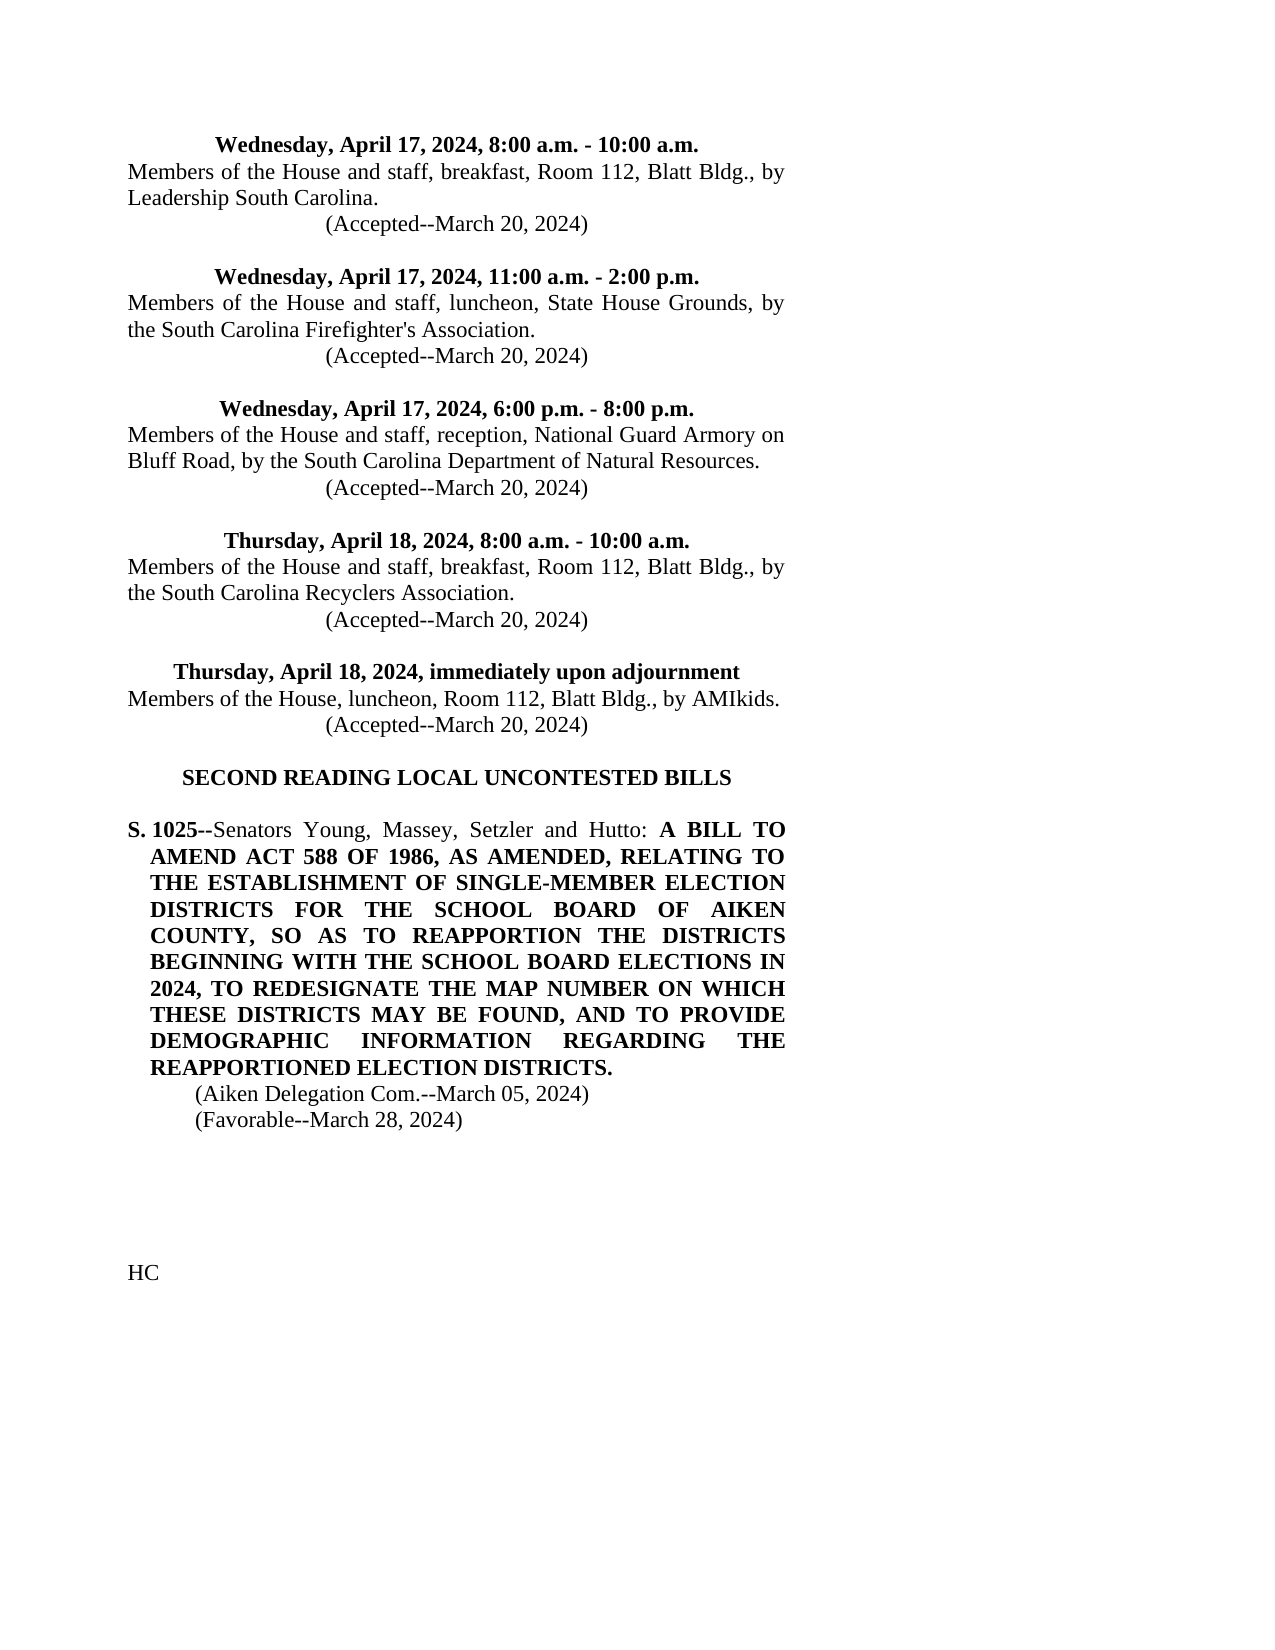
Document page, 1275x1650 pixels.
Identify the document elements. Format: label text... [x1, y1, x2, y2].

text Members of the House, luncheon, Room 112, Blatt Bldg., by AMIkids. [127, 685, 786, 711]
text Wednesday, April 17, 2024, 8:00 a.m. - 10:00 a.m. [127, 131, 786, 158]
text (Accepted--March 20, 2024) [127, 474, 786, 500]
text S. 1025--Senators Young, Massey, Setzler and Hutto: A BILL TO AMEND ACT 588 OF 1986, AS AMENDED, RELATING TO THE ESTABLISHMENT OF SINGLE-MEMBER ELECTION DISTRICTS FOR THE SCHOOL BOARD OF AIKEN COUNTY, SO AS TO REAPPORTION THE DISTRICTS BEGINNING WITH THE SCHOOL BOARD ELECTIONS IN 2024, TO REDESIGNATE THE MAP NUMBER ON WHICH THESE DISTRICTS MAY BE FOUND, AND TO PROVIDE DEMOGRAPHIC INFORMATION REGARDING THE REAPPORTIONED ELECTION DISTRICTS. [127, 817, 786, 1080]
text Members of the House and staff, breakfast, Room 112, Blatt Bldg., by Leadership South Carolina. [127, 158, 786, 210]
text Wednesday, April 17, 2024, 6:00 p.m. - 8:00 p.m. [127, 395, 786, 421]
text Members of the House and staff, breakfast, Room 112, Blatt Bldg., by the South Carolina Recyclers Association. [127, 553, 786, 606]
text (Aiken Delegation Com.--March 05, 2024) [195, 1080, 786, 1106]
text Thursday, April 18, 2024, 8:00 a.m. - 10:00 a.m. [127, 527, 786, 553]
text (Favorable--March 28, 2024) [195, 1106, 786, 1133]
text Thursday, April 18, 2024, immediately upon adjournment [127, 658, 786, 685]
text Members of the House and staff, luncheon, State House Grounds, by the South Carolina Firefighter's Association. [127, 289, 786, 342]
text (Accepted--March 20, 2024) [127, 606, 786, 632]
text (Accepted--March 20, 2024) [127, 210, 786, 237]
text SECOND READING LOCAL UNCONTESTED BILLS [127, 764, 786, 790]
text Members of the House and staff, reception, National Guard Armory on Bluff Road, by the South Carolina Department of Natural Resources. [127, 421, 786, 474]
text (Accepted--March 20, 2024) [127, 342, 786, 368]
text (Accepted--March 20, 2024) [127, 711, 786, 737]
text Wednesday, April 17, 2024, 11:00 a.m. - 2:00 p.m. [127, 263, 786, 289]
